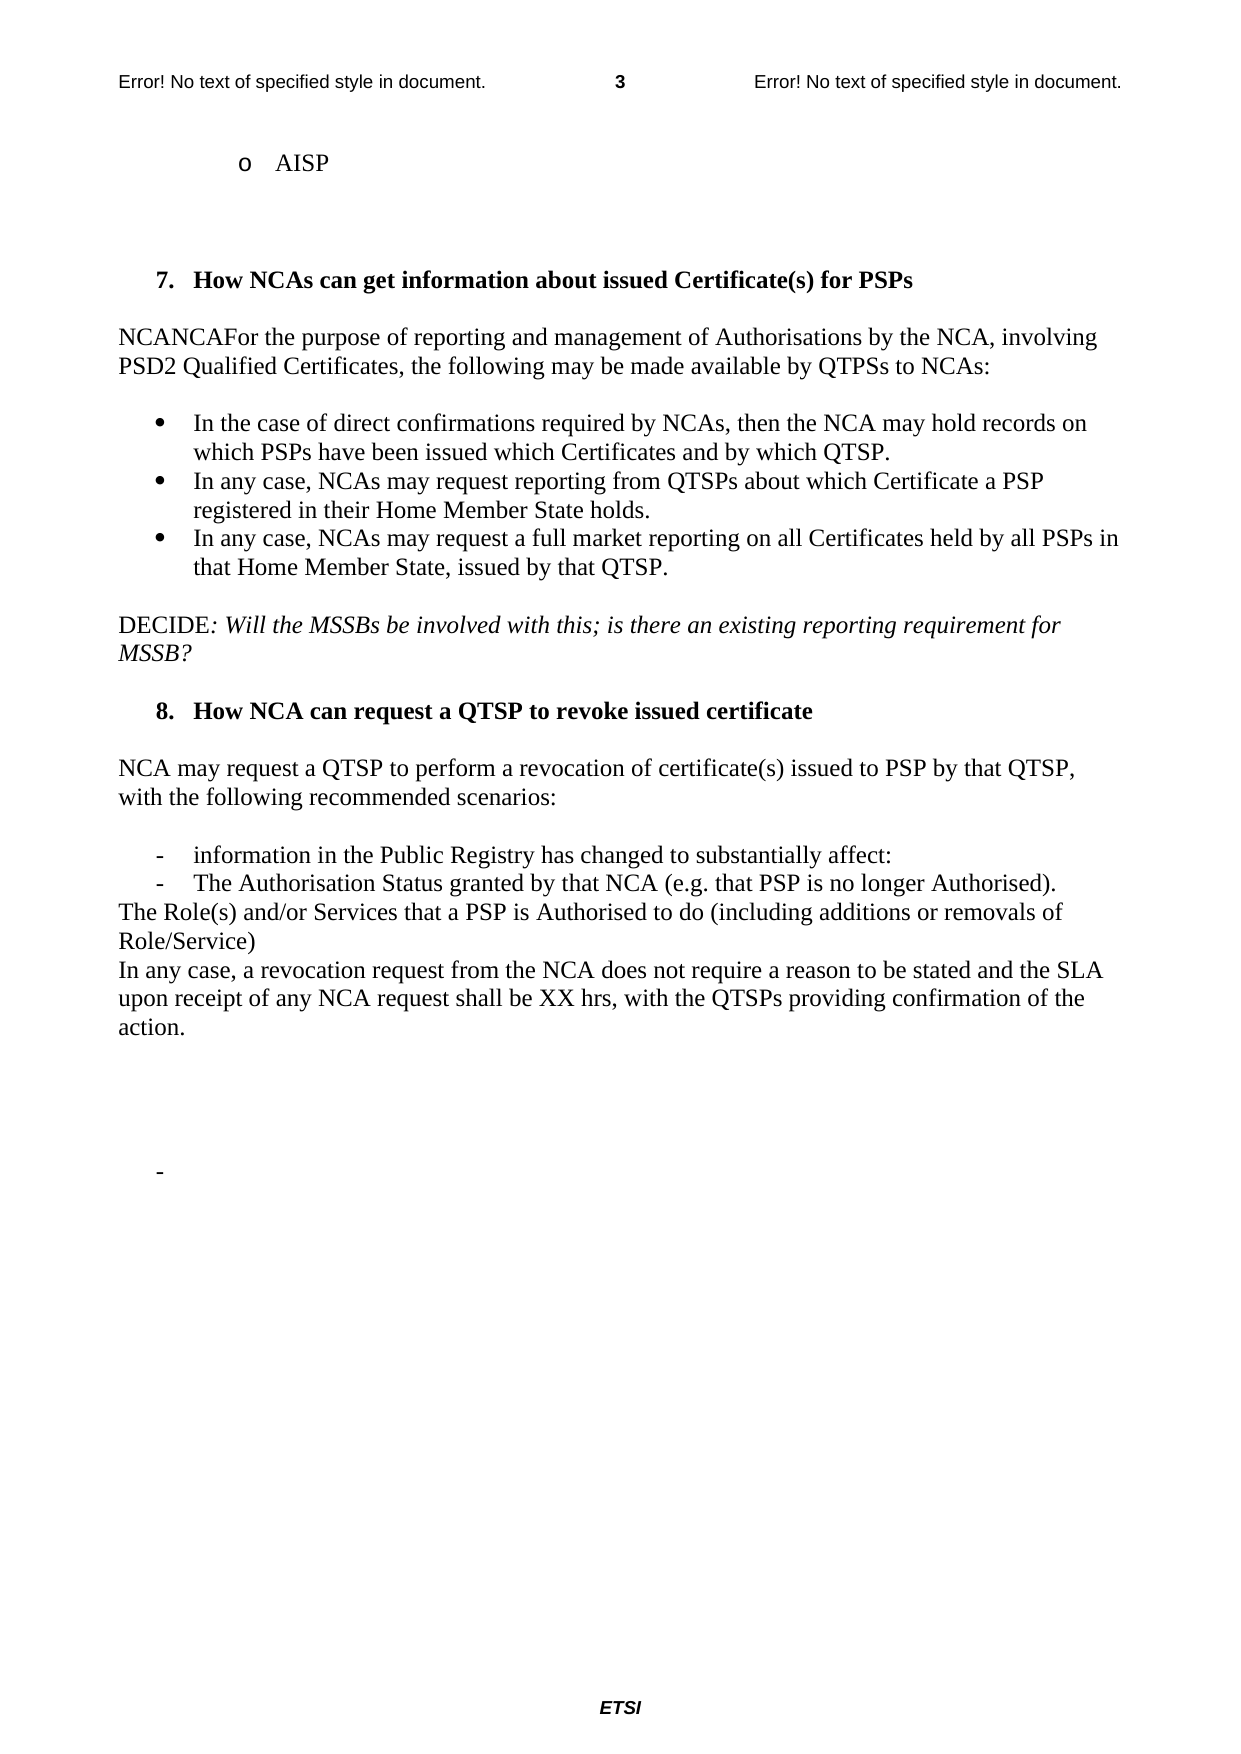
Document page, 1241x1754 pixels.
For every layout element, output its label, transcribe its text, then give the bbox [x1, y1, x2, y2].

list The Authorisation Status granted by that NCA (e.g. that PSP is no longer Authorised). [156, 868, 1122, 897]
list In any case, NCAs may request reporting from QTSPs about which Certificate a PSP registered in their Home Member State holds. [156, 466, 1122, 523]
text The Role(s) and/or Services that a PSP is Authorised to do (including additions or removals of Role/Service) [118, 897, 1122, 955]
list AISP [237, 148, 1122, 178]
text NCA may request a QTSP to perform a revocation of certificate(s) issued to PSP by that QTSP, with the following recommended scenarios: [118, 753, 1122, 811]
list In any case, NCAs may request a full market reporting on all Certificates held by all PSPs in that Home Member State, issued by that QTSP. [156, 523, 1122, 581]
list In the case of direct confirmations required by NCAs, then the NCA may hold records on which PSPs have been issued which Certificates and by which QTSP. [156, 408, 1122, 466]
list How NCAs can get information about issued Certificate(s) for PSPs [156, 265, 1122, 293]
text DECIDE: Will the MSSBs be involved with this; is there an existing reporting requirement for MSSB? [118, 610, 1122, 667]
text NCANCAFor the purpose of reporting and management of Authorisations by the NCA, involving PSD2 Qualified Certificates, the following may be made available by QTPSs to NCAs: [118, 322, 1122, 380]
text In any case, a revocation request from the NCA does not require a reason to be stated and the SLA upon receipt of any NCA request shall be XX hrs, with the QTSPs providing confirmation of the action. [118, 955, 1122, 1041]
list information in the Public Registry has changed to substantially affect: [156, 840, 1122, 868]
list How NCA can request a QTSP to revoke issued certificate [156, 696, 1122, 725]
